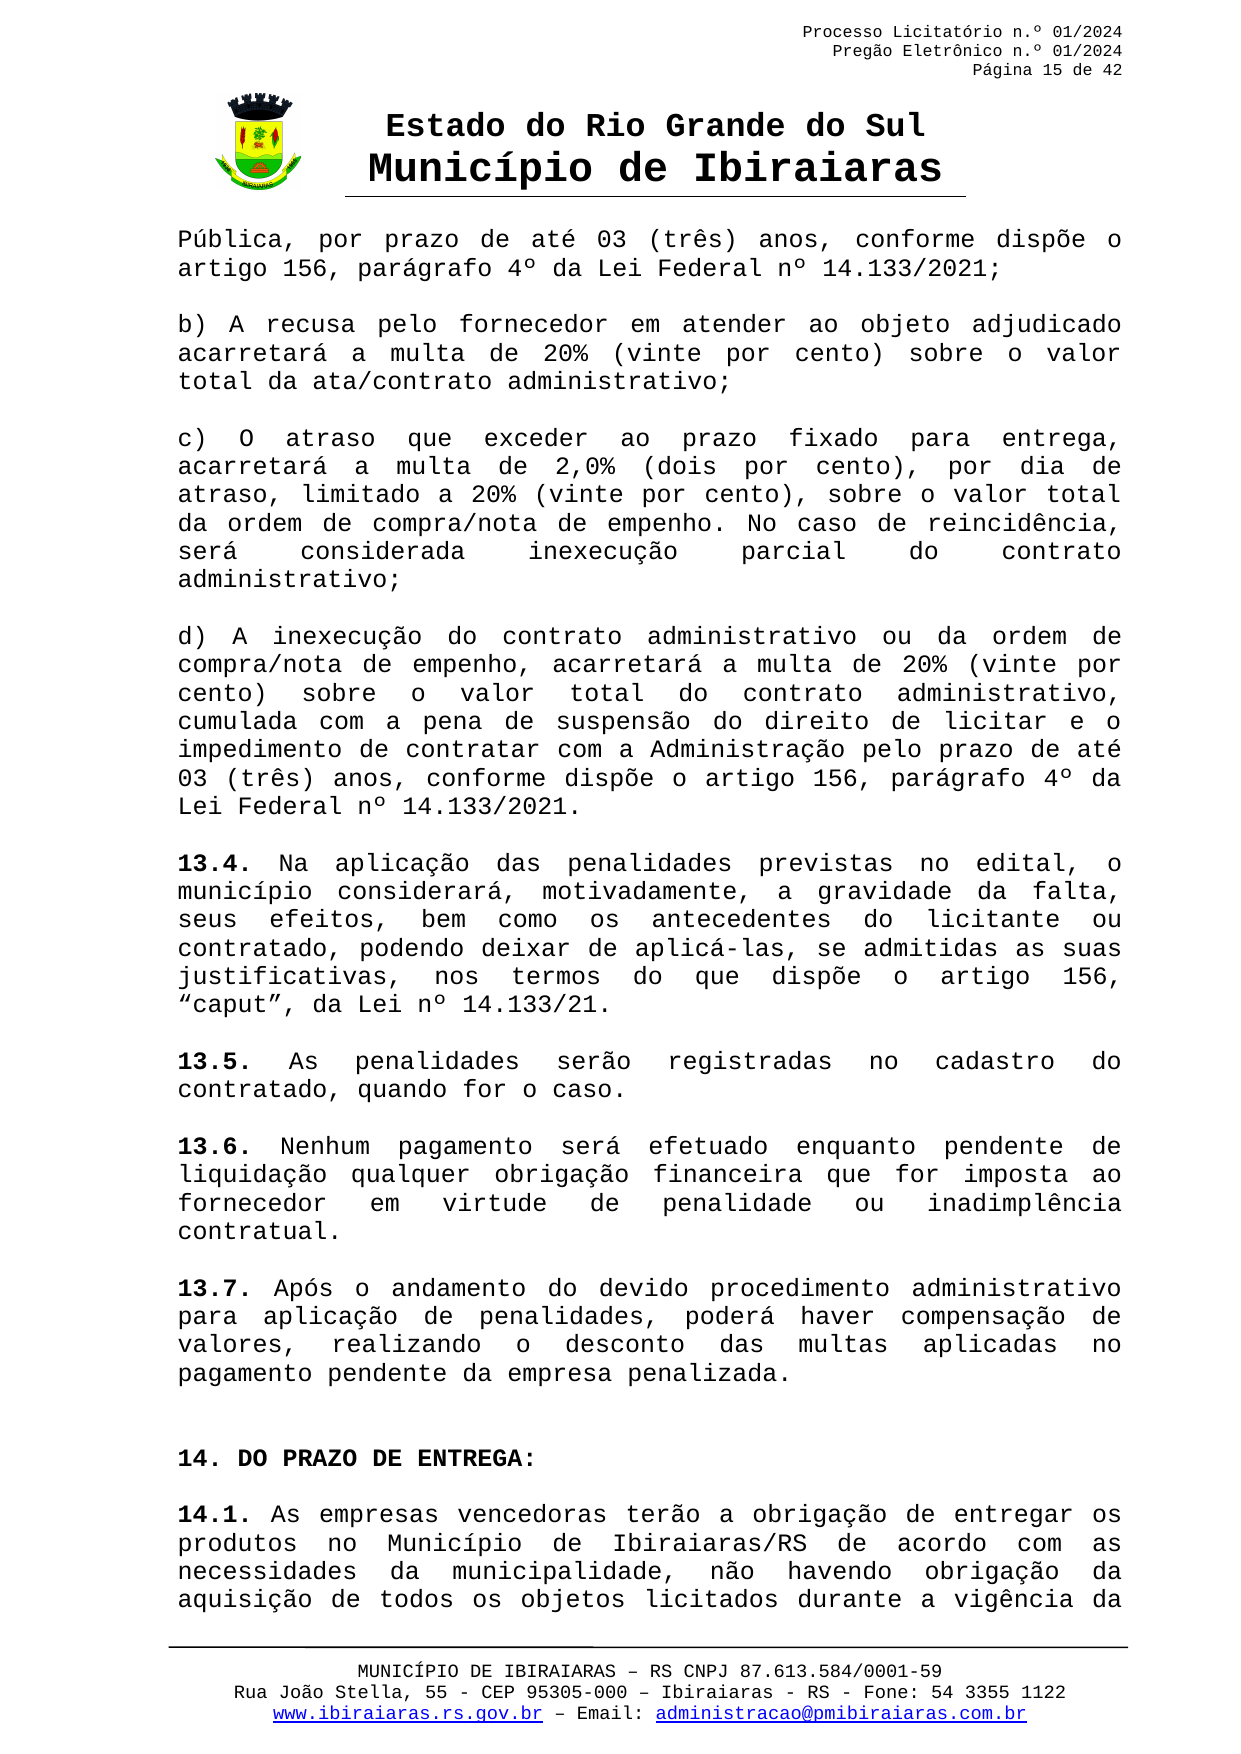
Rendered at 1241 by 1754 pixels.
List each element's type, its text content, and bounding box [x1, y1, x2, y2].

text 13.6. Nenhum pagamento será efetuado enquanto pendente de liquidação qualquer obrigação financeira que for imposta ao fornecedor em virtude de penalidade ou inadimplência contratual. [177, 1133, 1122, 1247]
text 14. DO PRAZO DE ENTREGA: [177, 1445, 1122, 1473]
text 13.5. As penalidades serão registradas no cadastro do contratado, quando for o caso. [177, 1048, 1122, 1105]
text 13.4. Na aplicação das penalidades previstas no edital, o município considerará, motivadamente, a gravidade da falta, seus efeitos, bem como os antecedentes do licitante ou contratado, podendo deixar de aplicá-las, se admitidas as suas justificativas, nos termos do que dispõe o artigo 156, “caput”, da Lei nº 14.133/21. [177, 850, 1122, 1020]
text d) A inexecução do contrato administrativo ou da ordem de compra/nota de empenho, acarretará a multa de 20% (vinte por cento) sobre o valor total do contrato administrativo, cumulada com a pena de suspensão do direito de licitar e o impedimento de contratar com a Administração pelo prazo de até 03 (três) anos, conforme dispõe o artigo 156, parágrafo 4º da Lei Federal nº 14.133/2021. [177, 623, 1122, 822]
text b) A recusa pelo fornecedor em atender ao objeto adjudicado acarretará a multa de 20% (vinte por cento) sobre o valor total da ata/contrato administrativo; [177, 312, 1122, 397]
picture [215, 93, 302, 190]
text c) O atraso que exceder ao prazo fixado para entrega, acarretará a multa de 2,0% (dois por cento), por dia de atraso, limitado a 20% (vinte por cento), sobre o valor total da ordem de compra/nota de empenho. No caso de reincidência, será considerada inexecução parcial do contrato administrativo; [177, 425, 1122, 595]
text 13.7. Após o andamento do devido procedimento administrativo para aplicação de penalidades, poderá haver compensação de valores, realizando o desconto das multas aplicadas no pagamento pendente da empresa penalizada. [177, 1275, 1122, 1388]
